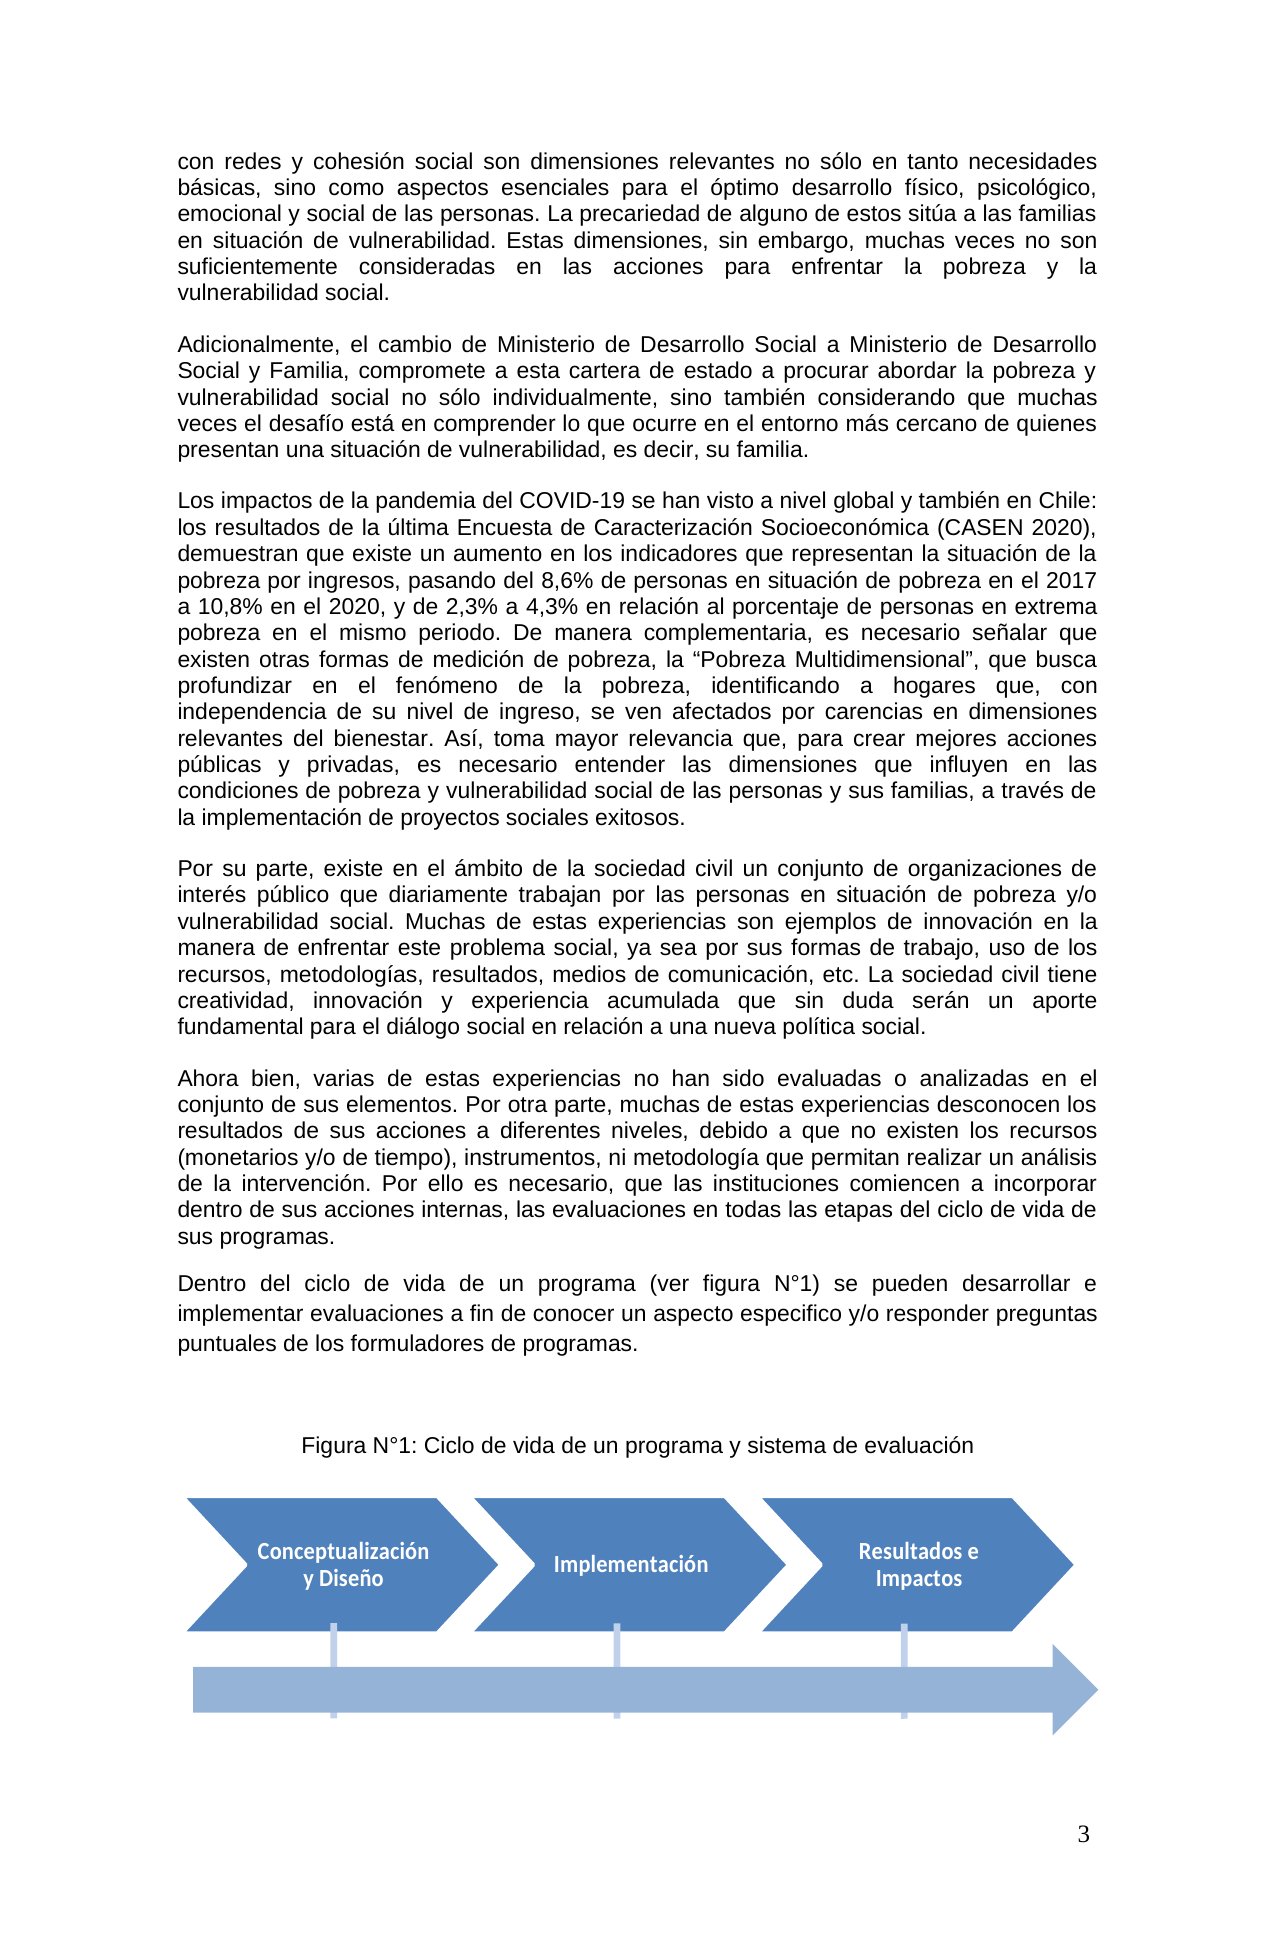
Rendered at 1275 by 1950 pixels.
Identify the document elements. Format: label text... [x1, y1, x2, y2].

text Los impactos de la pandemia del COVID-19 se han visto a nivel global y también en Chile: los resultados de la última Encuesta de Caracterización Socioeconómica (CASEN 2020), demuestran que existe un aumento en los indicadores que representan la situación de la pobreza por ingresos, pasando del 8,6% de personas en situación de pobreza en el 2017 a 10,8% en el 2020, y de 2,3% a 4,3% en relación al porcentaje de personas en extrema pobreza en el mismo periodo. De manera complementaria, es necesario señalar que existen otras formas de medición de pobreza, la “Pobreza Multidimensional”, que busca profundizar en el fenómeno de la pobreza, identificando a hogares que, con independencia de su nivel de ingreso, se ven afectados por carencias en dimensiones relevantes del bienestar. Así, toma mayor relevancia que, para crear mejores acciones públicas y privadas, es necesario entender las dimensiones que influyen en las condiciones de pobreza y vulnerabilidad social de las personas y sus familias, a través de la implementación de proyectos sociales exitosos. [177, 487, 1098, 830]
text Figura N°1: Ciclo de vida de un programa y sistema de evaluación [177, 1432, 1098, 1459]
text Ahora bien, varias de estas experiencias no han sido evaluadas o analizadas en el conjunto de sus elementos. Por otra parte, muchas de estas experiencias desconocen los resultados de sus acciones a diferentes niveles, debido a que no existen los recursos (monetarios y/o de tiempo), instrumentos, ni metodología que permitan realizar un análisis de la intervención. Por ello es necesario, que las instituciones comiencen a incorporar dentro de sus acciones internas, las evaluaciones en todas las etapas del ciclo de vida de sus programas. [177, 1064, 1098, 1249]
text Por su parte, existe en el ámbito de la sociedad civil un conjunto de organizaciones de interés público que diariamente trabajan por las personas en situación de pobreza y/o vulnerabilidad social. Muchas de estas experiencias son ejemplos de innovación en la manera de enfrentar este problema social, ya sea por sus formas de trabajo, uso de los recursos, metodologías, resultados, medios de comunicación, etc. La sociedad civil tiene creatividad, innovación y experiencia acumulada que sin duda serán un aporte fundamental para el diálogo social en relación a una nueva política social. [177, 855, 1098, 1039]
text Adicionalmente, el cambio de Ministerio de Desarrollo Social a Ministerio de Desarrollo Social y Familia, compromete a esta cartera de estado a procurar abordar la pobreza y vulnerabilidad social no sólo individualmente, sino también considerando que muchas veces el desafío está en comprender lo que ocurre en el entorno más cercano de quienes presentan una situación de vulnerabilidad, es decir, su familia. [177, 331, 1098, 462]
text Dentro del ciclo de vida de un programa (ver figura N°1) se pueden desarrollar e implementar evaluaciones a fin de conocer un aspecto especifico y/o responder preguntas puntuales de los formuladores de programas. [177, 1270, 1098, 1357]
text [177, 148, 1098, 306]
